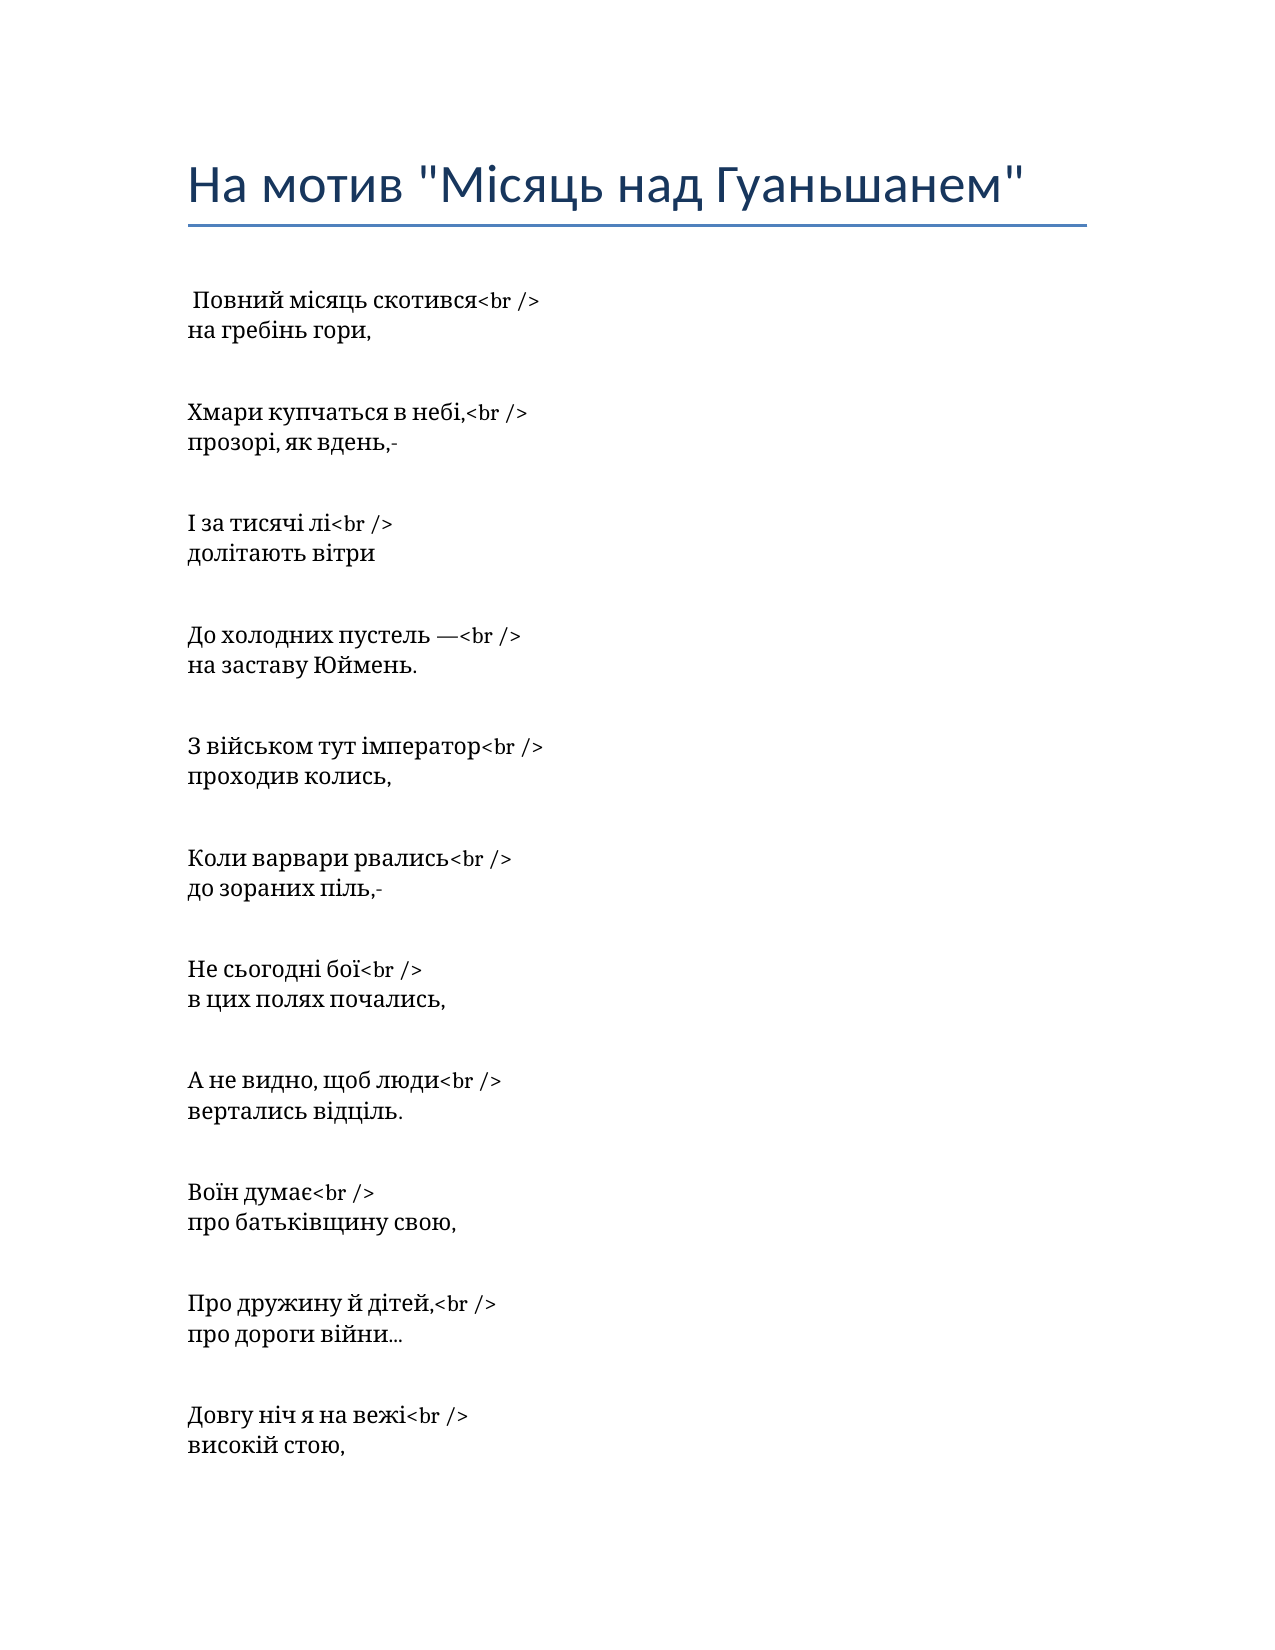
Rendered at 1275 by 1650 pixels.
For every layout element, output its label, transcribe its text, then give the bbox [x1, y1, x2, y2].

text Про дружину й дітей,<br /> про дороги війни... [187, 1261, 1087, 1348]
text Повний місяць скотився<br /> на гребінь гори, [187, 258, 1087, 344]
text До холодних пустель —<br /> на заставу Юймень. [187, 592, 1087, 679]
text Воїн думає<br /> про батьківщину свою, [187, 1149, 1087, 1236]
text Коли варвари рвались<br /> до зораних піль,- [187, 815, 1087, 902]
text З військом тут імператор<br /> проходив колись, [187, 704, 1087, 790]
text Довгу ніч я на вежі<br /> високій стою, [187, 1372, 1087, 1459]
text І за тисячі лі<br /> долітають вітри [187, 481, 1087, 567]
text А не видно, щоб люди<br /> вертались відціль. [187, 1038, 1087, 1125]
text Хмари купчаться в небі,<br /> прозорі, як вдень,- [187, 369, 1087, 456]
text Не сьогодні бої<br /> в цих полях почались, [187, 927, 1087, 1013]
title На мотив "Місяць над Гуаньшанем" [187, 150, 1087, 227]
